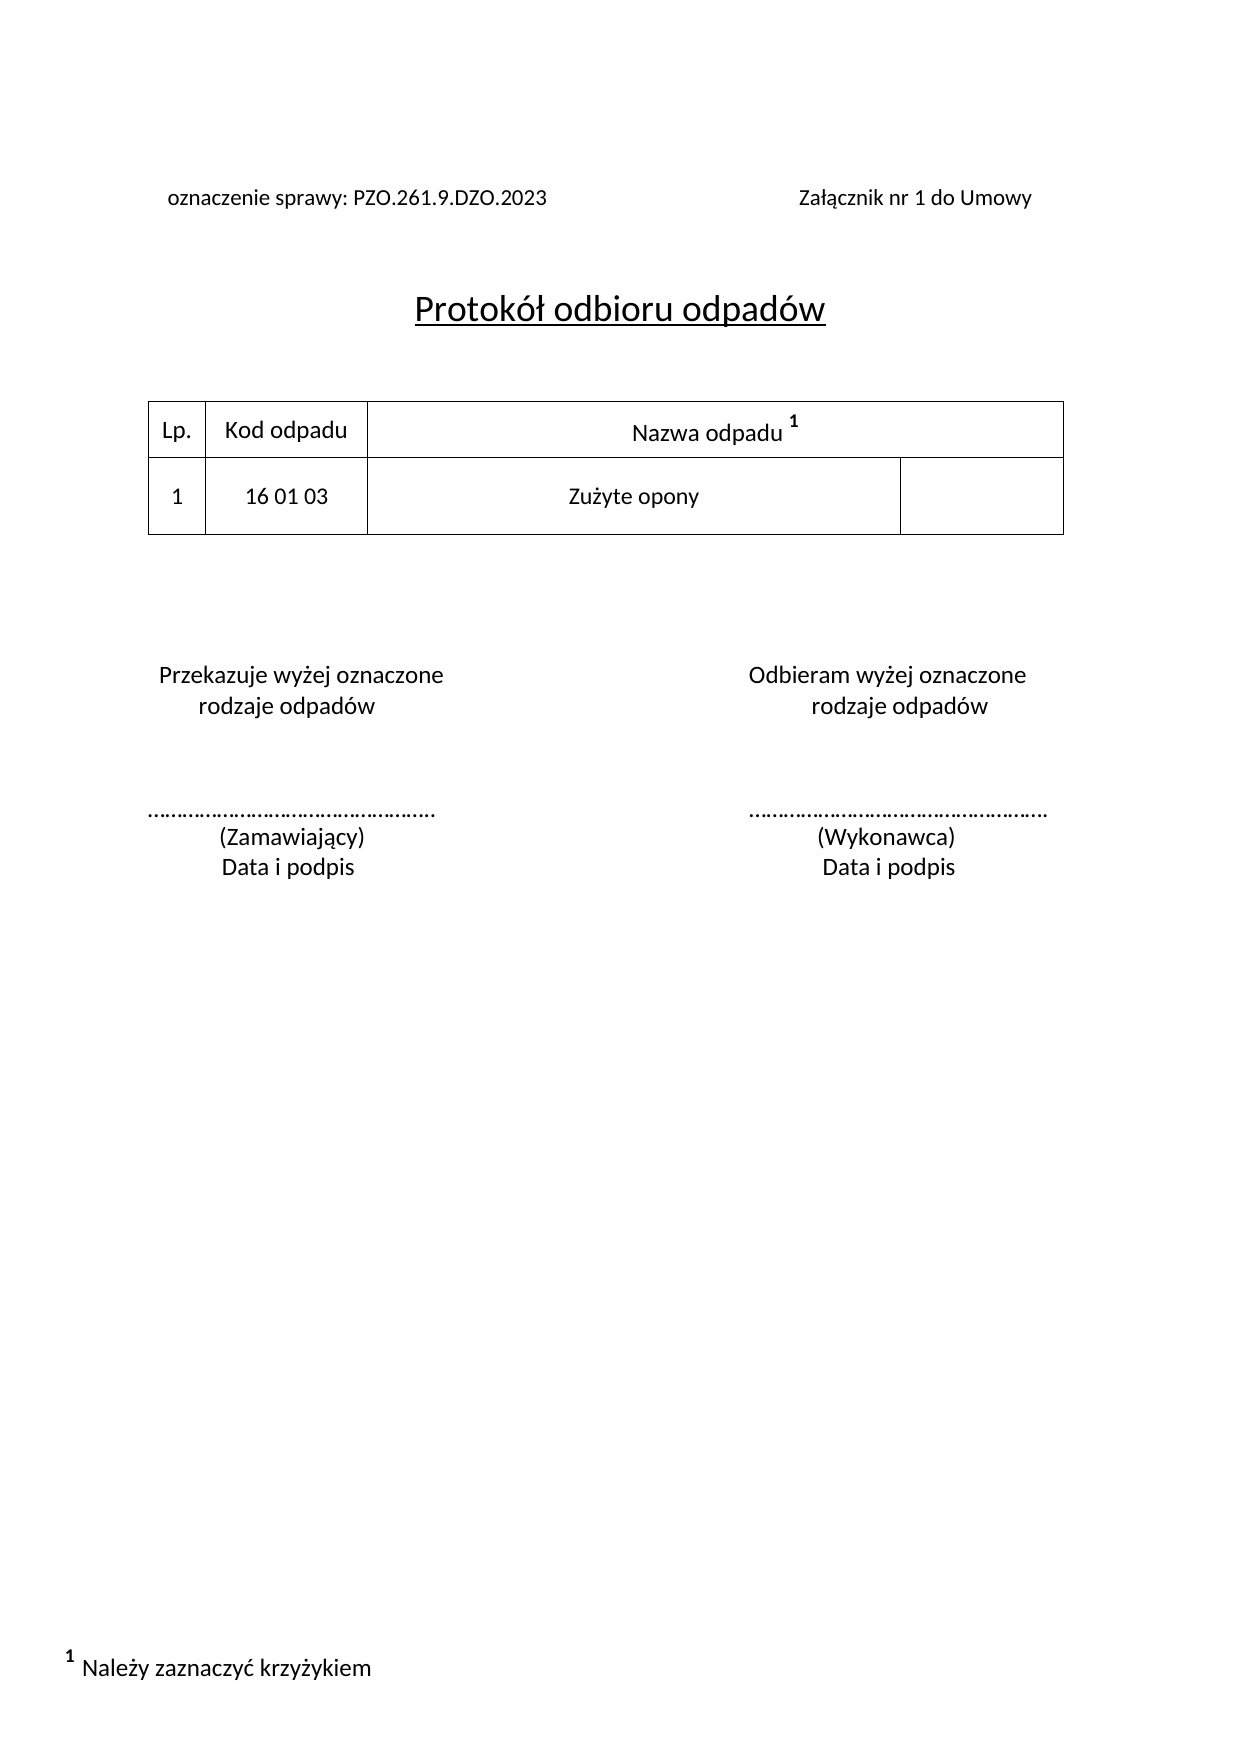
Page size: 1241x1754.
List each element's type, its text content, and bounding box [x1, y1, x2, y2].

text (Zamawiający) (Wykonawca) Data i podpis Data i podpis [162, 821, 1092, 882]
table_cell Zużyte opony [368, 458, 900, 534]
table_cell [901, 458, 1063, 534]
text Protokół odbioru odpadów [148, 285, 1092, 331]
text oznaczenie sprawy: PZO.261.9.DZO.2023 Załącznik nr 1 do Umowy [148, 183, 1092, 211]
text ………………………………………….. ……………………………………………. [148, 806, 1092, 821]
table_header Lp. [149, 402, 205, 457]
text rodzaje odpadów rodzaje odpadów [148, 690, 1092, 721]
table_cell 16 01 03 [206, 458, 367, 534]
table_cell 1 [149, 458, 205, 534]
table_header Kod odpadu [206, 402, 367, 457]
text Przekazuje wyżej oznaczone Odbieram wyżej oznaczone [148, 659, 1092, 690]
table_header Nazwa odpadu 1 [368, 402, 1063, 457]
